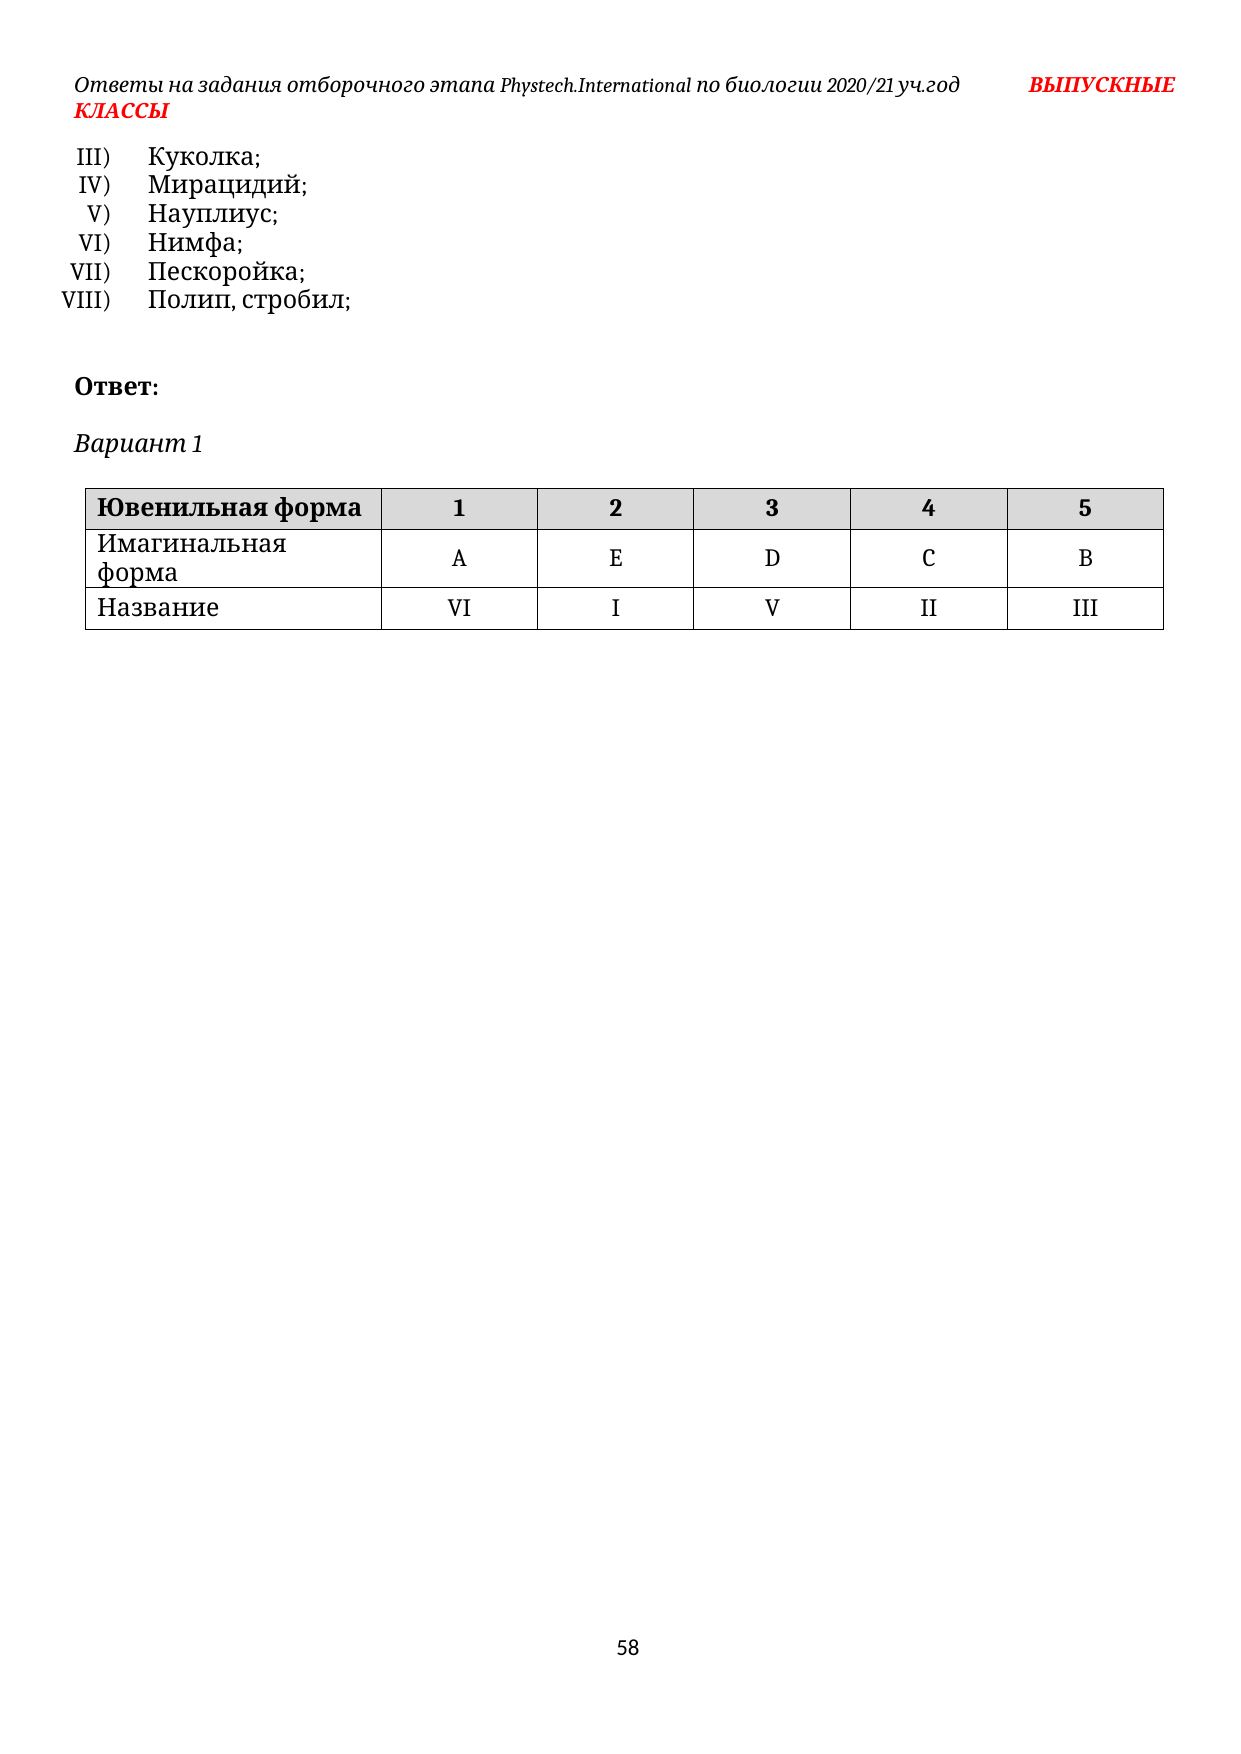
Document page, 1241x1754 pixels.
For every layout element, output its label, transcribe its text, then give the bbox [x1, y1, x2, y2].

table_cell C [851, 530, 1007, 587]
table_header 4 [851, 489, 1007, 529]
table_cell VI [382, 588, 537, 629]
text Ответ: [74, 372, 1181, 401]
table_cell II [851, 588, 1007, 629]
table_cell Имагинальная форма [86, 530, 381, 587]
table_header 2 [538, 489, 693, 529]
table_cell E [538, 530, 693, 587]
list Науплиус; [111, 200, 1181, 229]
table_header 3 [694, 489, 850, 529]
table_header 5 [1008, 489, 1163, 529]
list Полип, стробил; [111, 286, 1181, 315]
table_cell V [694, 588, 850, 629]
table_header Ювенильная форма [86, 489, 381, 529]
list Мирацидий; [111, 171, 1181, 200]
table_cell III [1008, 588, 1163, 629]
list Нимфа; [111, 229, 1181, 257]
table_cell A [382, 530, 537, 587]
table_cell Название [86, 588, 381, 629]
table_header 1 [382, 489, 537, 529]
table_cell D [694, 530, 850, 587]
text Вариант 1 [74, 430, 1181, 459]
list Пескоройка; [111, 257, 1181, 286]
table_cell B [1008, 530, 1163, 587]
table_cell I [538, 588, 693, 629]
list Куколка; [111, 142, 1181, 171]
